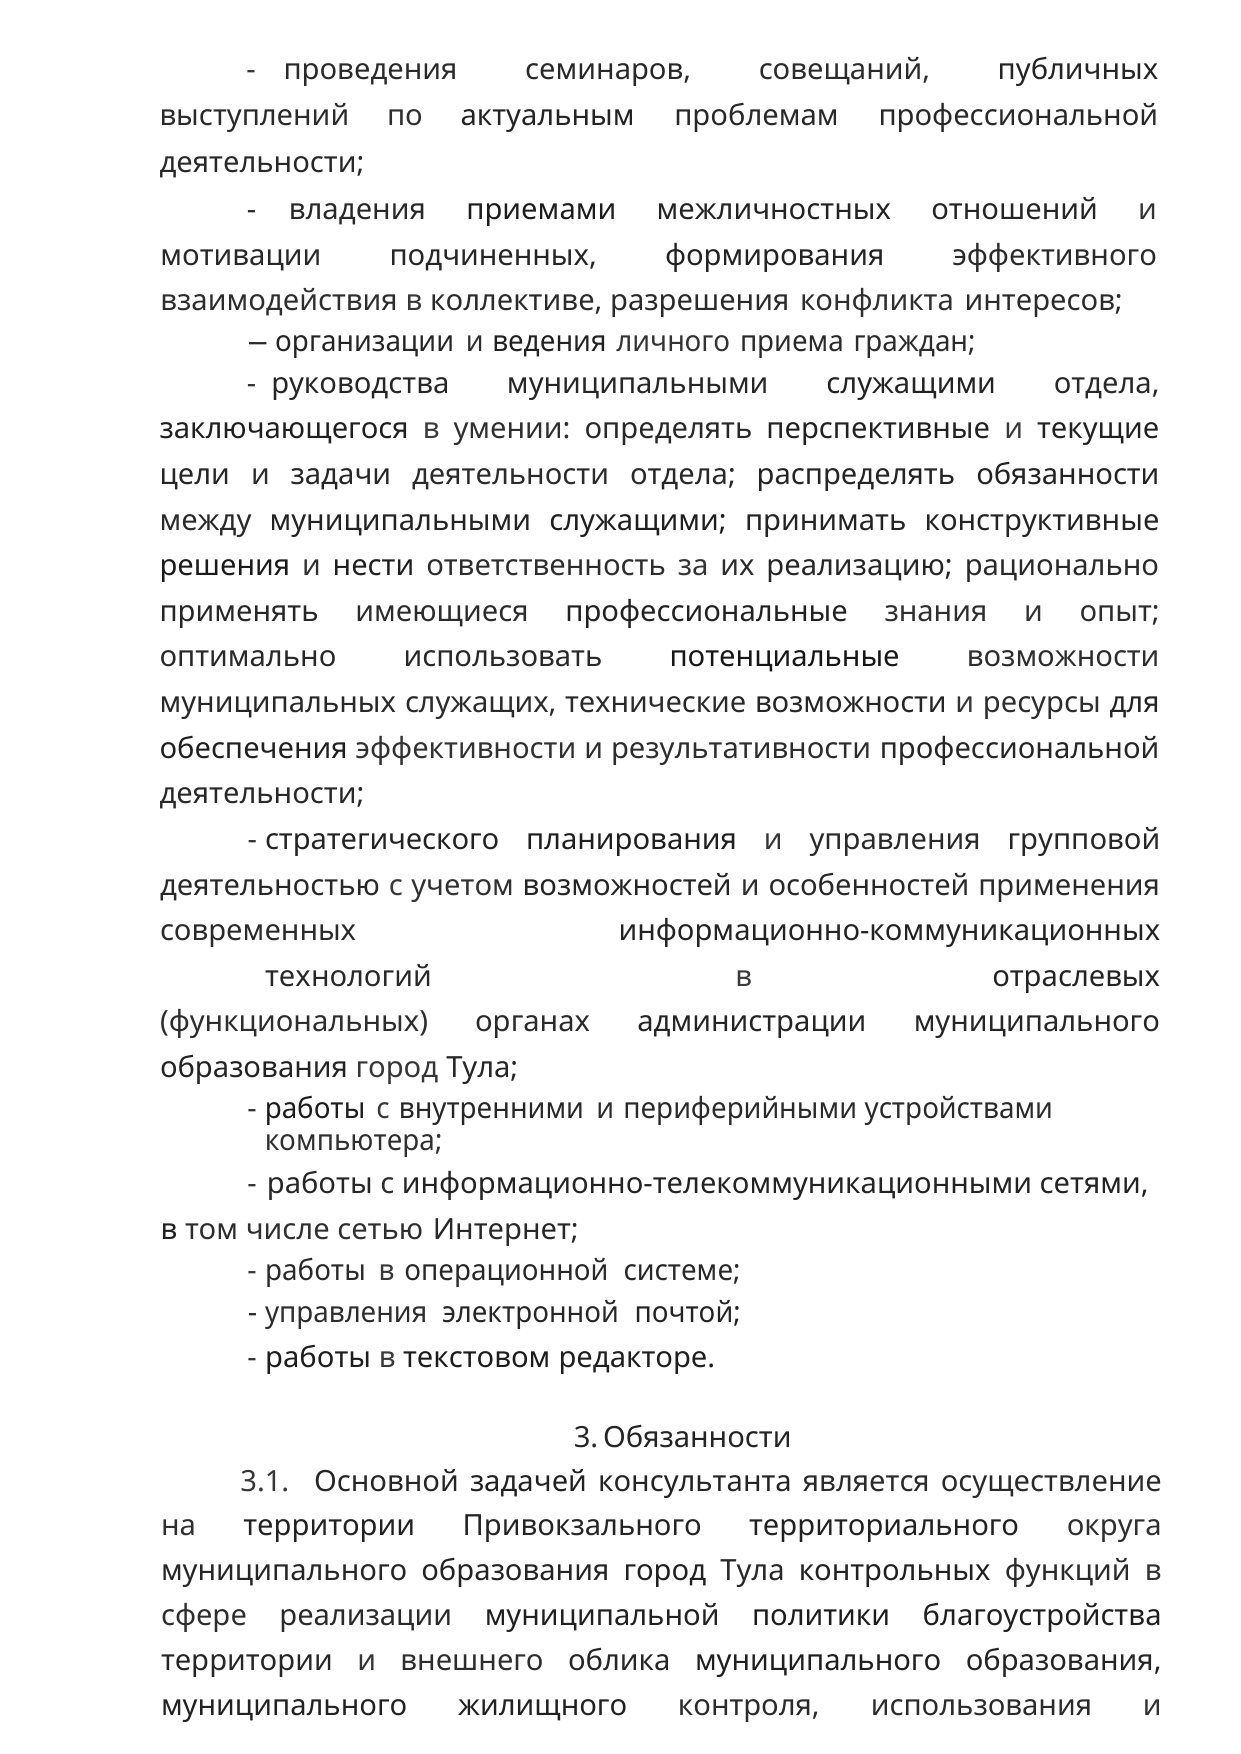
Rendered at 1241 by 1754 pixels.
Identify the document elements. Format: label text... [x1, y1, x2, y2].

list стратегического планирования и управления групповой деятельностью с учетом возможностей и особенностей применения современных информационно-коммуникационных технологий в отраслевых (функциональных) органах администрации муниципального образования город Тула; [160, 818, 1160, 1086]
list работы с информационно-телекоммуникационными сетями, в том числе сетью Интернет; [160, 1162, 1159, 1248]
list руководства муниципальными служащими отдела, заключающегося в умении: определять перспективные и текущие цели и задачи деятельности отдела; распределять обязанности между муниципальными служащими; принимать конструктивные решения и нести ответственность за их реализацию; рационально применять имеющиеся профессиональные знания и опыт; оптимально использовать потенциальные возможности муниципальных служащих, технические возможности и ресурсы для обеспечения эффективности и результативности профессиональной деятельности; [159, 362, 1159, 812]
list проведения семинаров, совещаний, публичных выступлений по актуальным проблемам профессиональной деятельности; [159, 48, 1158, 181]
list Обязанности [574, 1416, 1173, 1456]
text — организации и ведения личного приема граждан; [248, 325, 1173, 358]
list владения приемами межличностных отношений и мотивации подчиненных, формирования эффективного взаимодействия в коллективе, разрешения конфликта интересов; [160, 188, 1157, 319]
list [161, 1460, 1162, 1723]
list работы в текстовом редакторе. [247, 1336, 1173, 1376]
list работы в операционной системе; [247, 1253, 1173, 1287]
list управления электронной почтой; [248, 1291, 1173, 1331]
list работы с внутренними и периферийными устройствами компьютера; [247, 1092, 1173, 1157]
